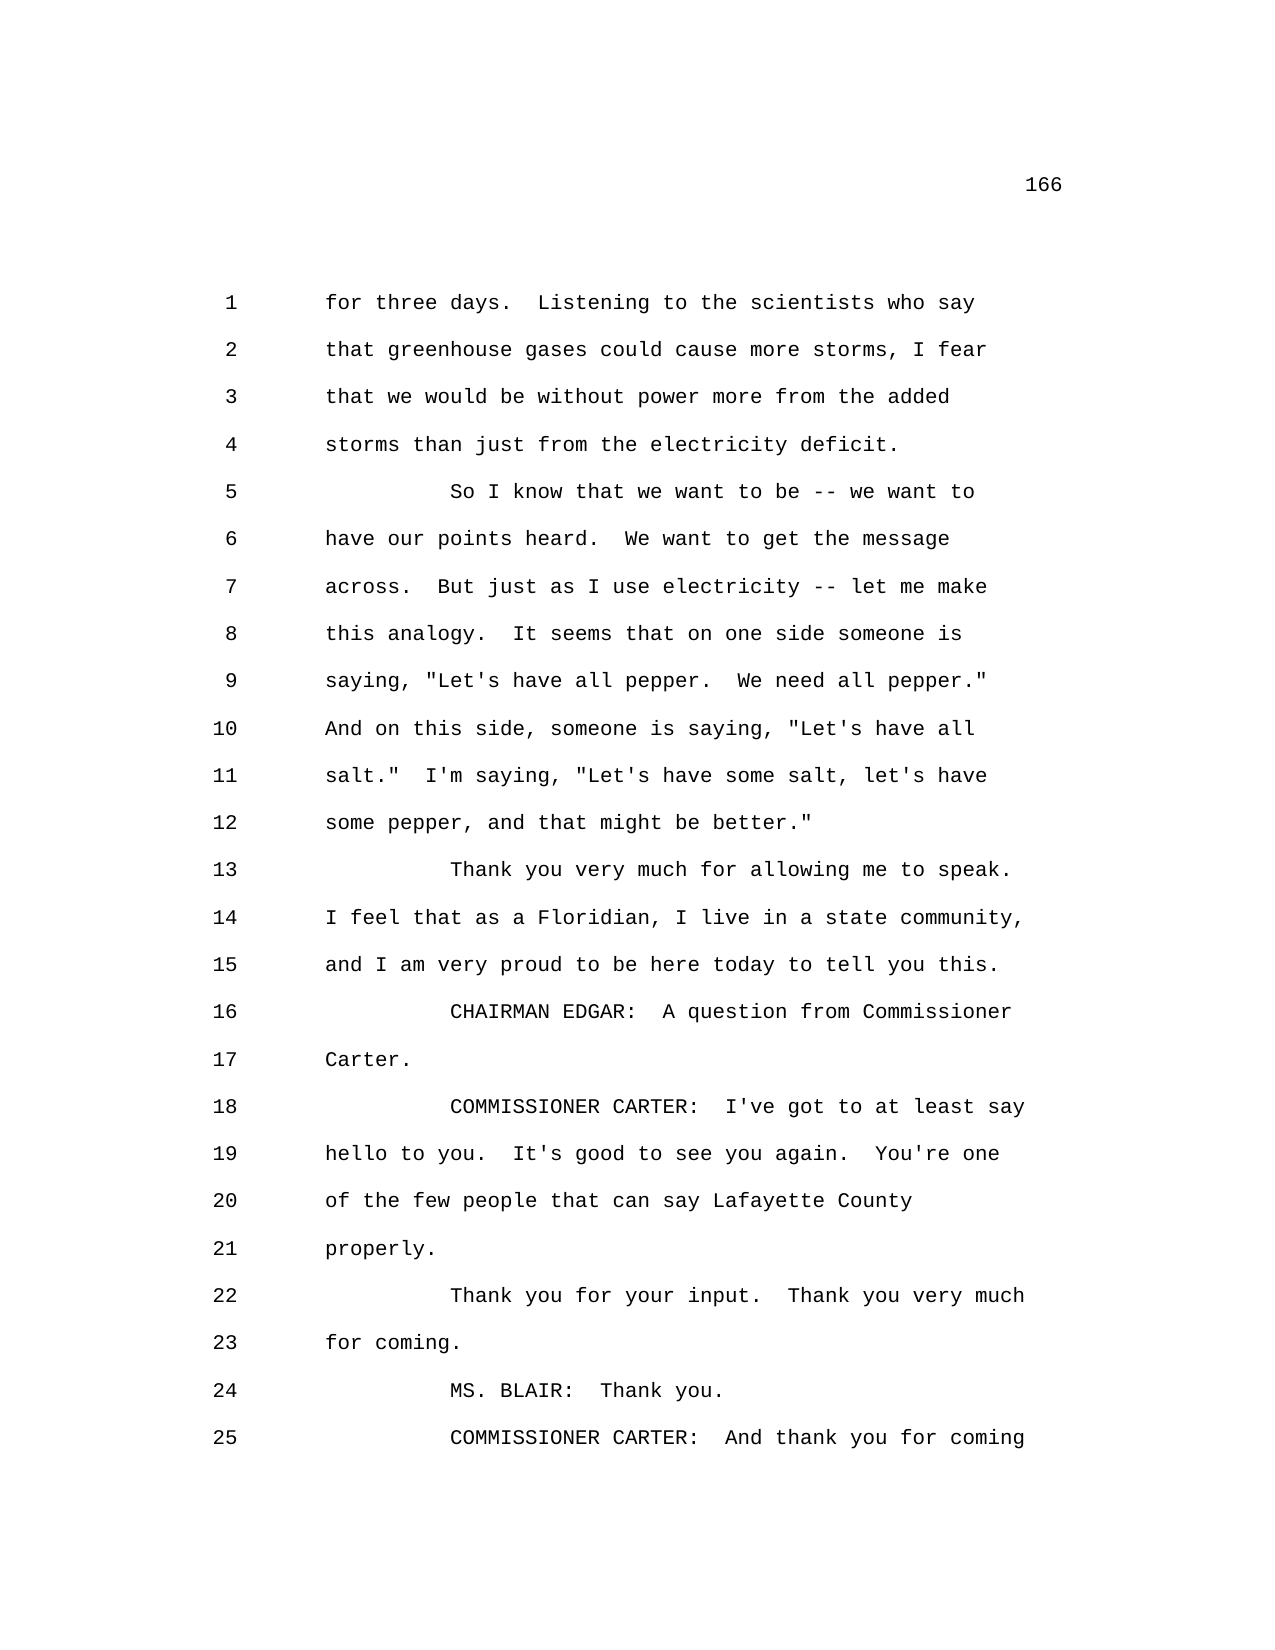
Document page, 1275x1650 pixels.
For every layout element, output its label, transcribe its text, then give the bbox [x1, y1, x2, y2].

text 22 Thank you for your input. Thank you very much [137, 1285, 1138, 1309]
text 3 that we would be without power more from the added [137, 386, 1138, 410]
text 25 COMMISSIONER CARTER: And thank you for coming [137, 1427, 1138, 1451]
text 16 CHAIRMAN EDGAR: A question from Commissioner [137, 1001, 1138, 1025]
text 166 [137, 174, 1138, 197]
text 5 So I know that we want to be -- we want to [137, 481, 1138, 505]
text 17 Carter. [137, 1048, 1138, 1072]
text 9 saying, "Let's have all pepper. We need all pepper." [137, 670, 1138, 694]
text 19 hello to you. It's good to see you again. You're one [137, 1143, 1138, 1167]
text 21 properly. [137, 1238, 1138, 1261]
text 12 some pepper, and that might be better." [137, 812, 1138, 836]
text 4 storms than just from the electricity deficit. [137, 434, 1138, 457]
text 23 for coming. [137, 1332, 1138, 1356]
text 20 of the few people that can say Lafayette County [137, 1190, 1138, 1214]
text 14 I feel that as a Floridian, I live in a state community, [137, 907, 1138, 930]
text 24 MS. BLAIR: Thank you. [137, 1379, 1138, 1403]
text 6 have our points heard. We want to get the message [137, 528, 1138, 552]
text 8 this analogy. It seems that on one side someone is [137, 623, 1138, 647]
text 18 COMMISSIONER CARTER: I've got to at least say [137, 1096, 1138, 1119]
text 1 for three days. Listening to the scientists who say [137, 292, 1138, 316]
text 2 that greenhouse gases could cause more storms, I fear [137, 339, 1138, 363]
text 7 across. But just as I use electricity -- let me make [137, 576, 1138, 599]
text 11 salt." I'm saying, "Let's have some salt, let's have [137, 765, 1138, 788]
text 10 And on this side, someone is saying, "Let's have all [137, 717, 1138, 741]
text 15 and I am very proud to be here today to tell you this. [137, 954, 1138, 978]
text 13 Thank you very much for allowing me to speak. [137, 859, 1138, 883]
